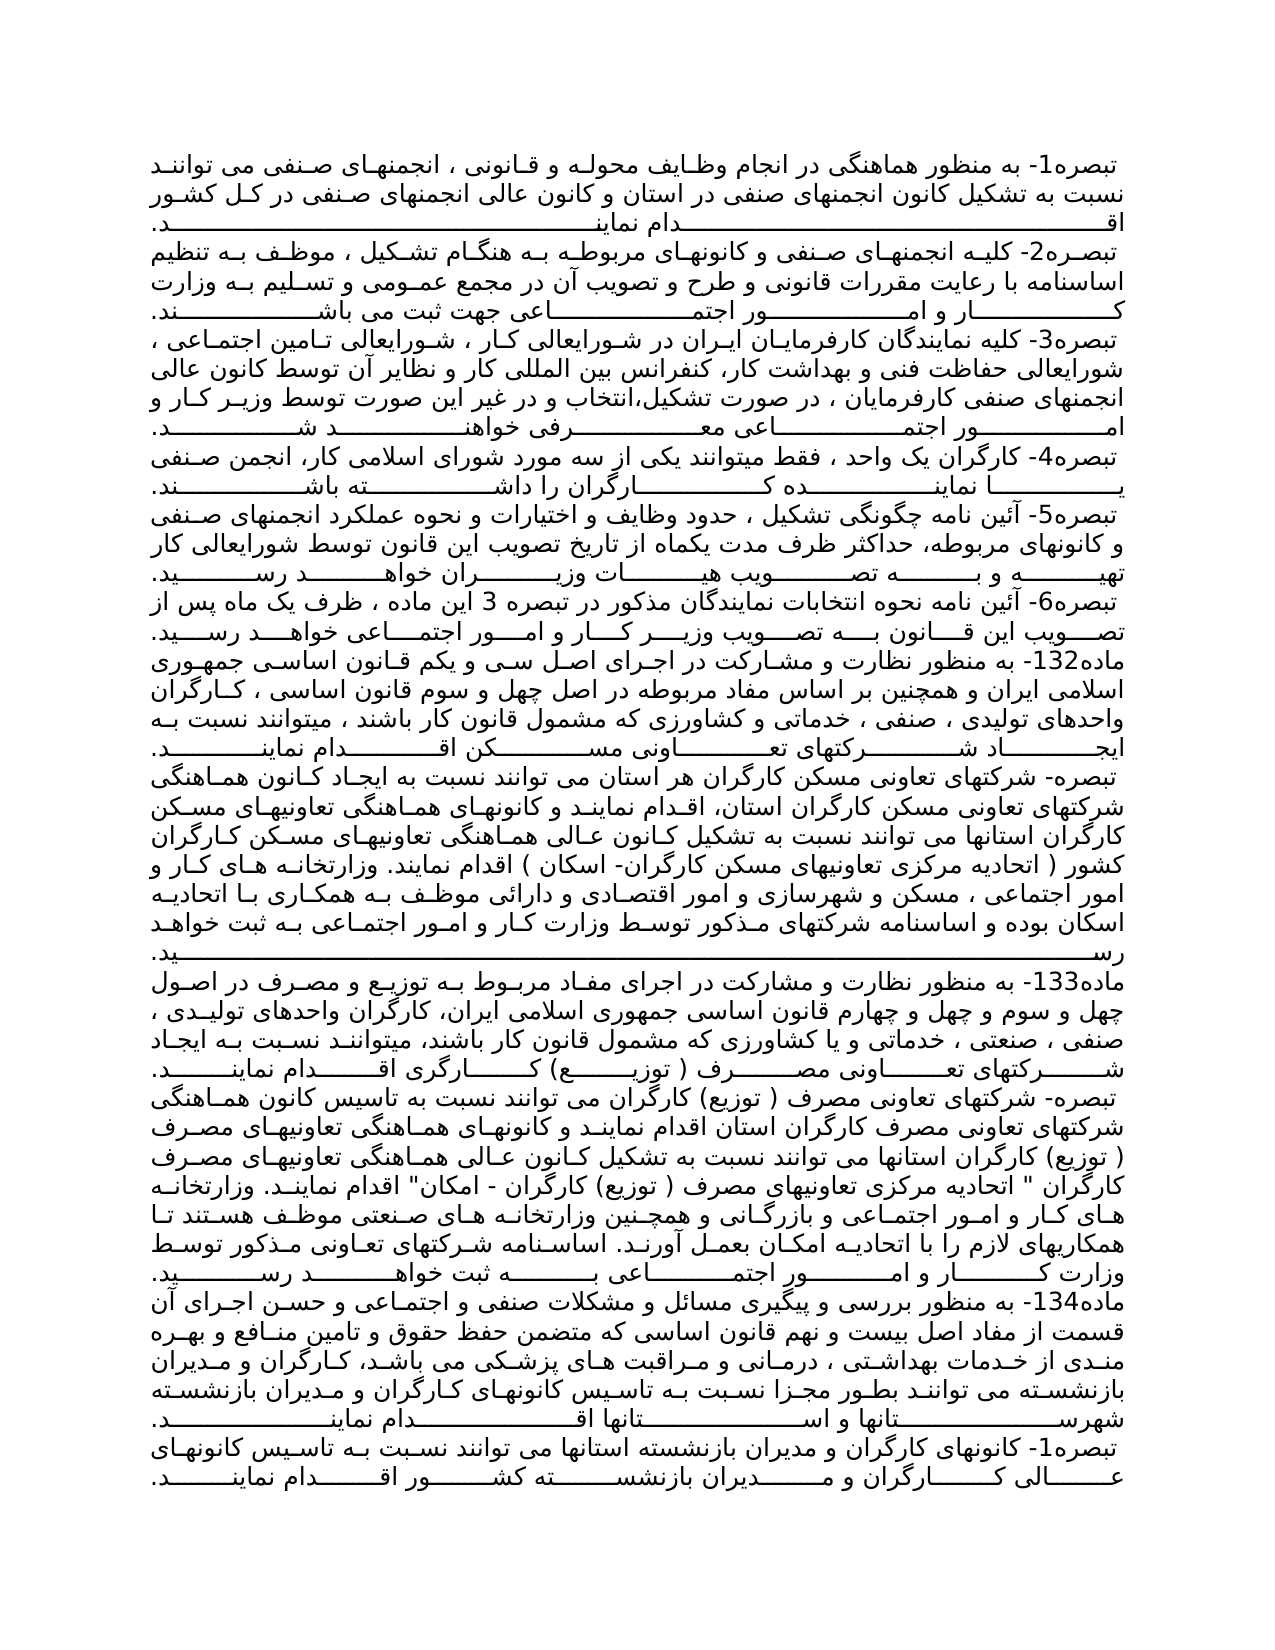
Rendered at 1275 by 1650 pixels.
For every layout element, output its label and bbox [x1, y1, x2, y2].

text [150, 150, 1125, 1492]
